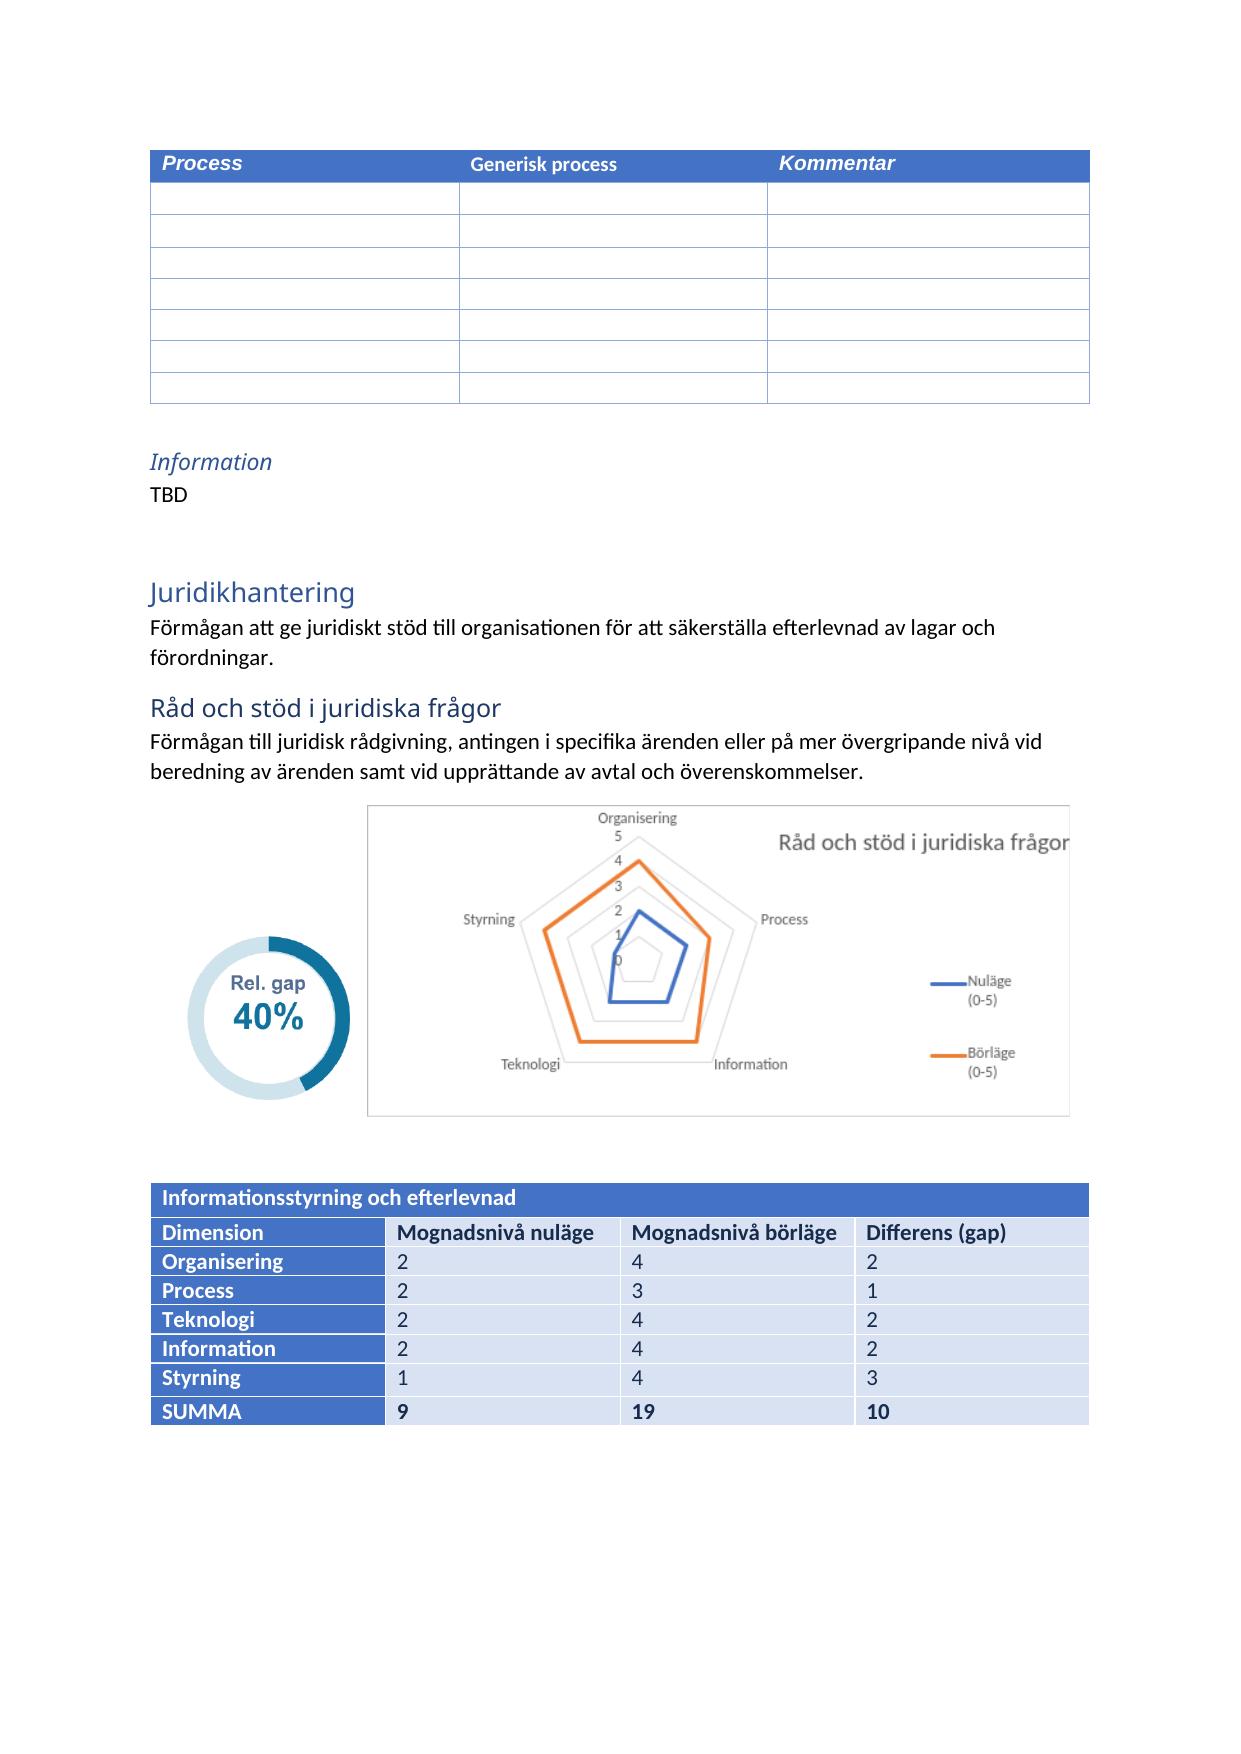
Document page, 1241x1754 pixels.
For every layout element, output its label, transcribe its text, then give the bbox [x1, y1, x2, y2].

table_cell [460, 310, 767, 340]
table_cell 2 [856, 1335, 1089, 1362]
table_cell [768, 183, 1089, 214]
table_cell [151, 183, 459, 214]
table_cell Teknologi [151, 1305, 385, 1333]
table_cell [151, 248, 459, 278]
text Förmågan att ge juridiskt stöd till organisationen för att säkerställa efterlevnad av lagar och förordningar. [150, 613, 1090, 671]
table_cell [768, 215, 1089, 247]
table_cell [151, 341, 459, 372]
table_cell [768, 373, 1089, 403]
table_cell [768, 248, 1089, 278]
table_header Kommentar [768, 151, 1089, 182]
table_cell 2 [856, 1247, 1089, 1275]
table_cell 2 [386, 1305, 620, 1333]
table_cell 4 [621, 1247, 854, 1275]
table_cell 1 [856, 1276, 1089, 1304]
table_cell 19 [621, 1397, 854, 1425]
table_cell 4 [621, 1364, 854, 1396]
table_cell [151, 215, 459, 247]
table_cell Process [151, 1276, 385, 1304]
table_cell SUMMA [151, 1397, 385, 1425]
table_cell [460, 373, 767, 403]
table_cell 2 [386, 1335, 620, 1362]
table_cell Information [151, 1335, 385, 1362]
table_header Informationsstyrning och efterlevnad [151, 1183, 1089, 1217]
table_cell Styrning [151, 1364, 385, 1396]
table_cell [768, 279, 1089, 309]
table_cell Dimension [151, 1218, 385, 1246]
table_cell 3 [621, 1276, 854, 1304]
table_cell 2 [386, 1247, 620, 1275]
table_cell [460, 341, 767, 372]
table_cell [460, 279, 767, 309]
table_cell [151, 310, 459, 340]
table_cell 2 [386, 1276, 620, 1304]
table_cell [768, 310, 1089, 340]
table_header Process [151, 151, 459, 182]
table_cell 9 [386, 1397, 620, 1425]
table_cell Differens (gap) [856, 1218, 1089, 1246]
table_cell Mognadsnivå börläge [621, 1218, 854, 1246]
table_cell [460, 248, 767, 278]
table_cell [768, 341, 1089, 372]
subtitle Juridikhantering [150, 573, 1090, 610]
table_cell [151, 279, 459, 309]
text Förmågan till juridisk rådgivning, antingen i specifika ärenden eller på mer övergripande nivå vid beredning av ärenden samt vid upprättande av avtal och överenskommelser. [150, 727, 1090, 785]
table_cell [460, 183, 767, 214]
table_cell 4 [621, 1335, 854, 1362]
table_cell Mognadsnivå nuläge [386, 1218, 620, 1246]
table_cell 1 [386, 1364, 620, 1396]
table_cell 4 [621, 1305, 854, 1333]
subtitle Råd och stöd i juridiska frågor [150, 690, 1090, 724]
table_cell [460, 215, 767, 247]
table_cell 3 [856, 1364, 1089, 1396]
table_header Generisk process [460, 151, 767, 182]
table_cell 10 [856, 1397, 1089, 1425]
table_cell [151, 373, 459, 403]
text TBD [150, 480, 1090, 508]
table_cell 2 [856, 1305, 1089, 1333]
table_cell Organisering [151, 1247, 385, 1275]
picture [170, 804, 1070, 1117]
subtitle Information [150, 446, 1090, 477]
